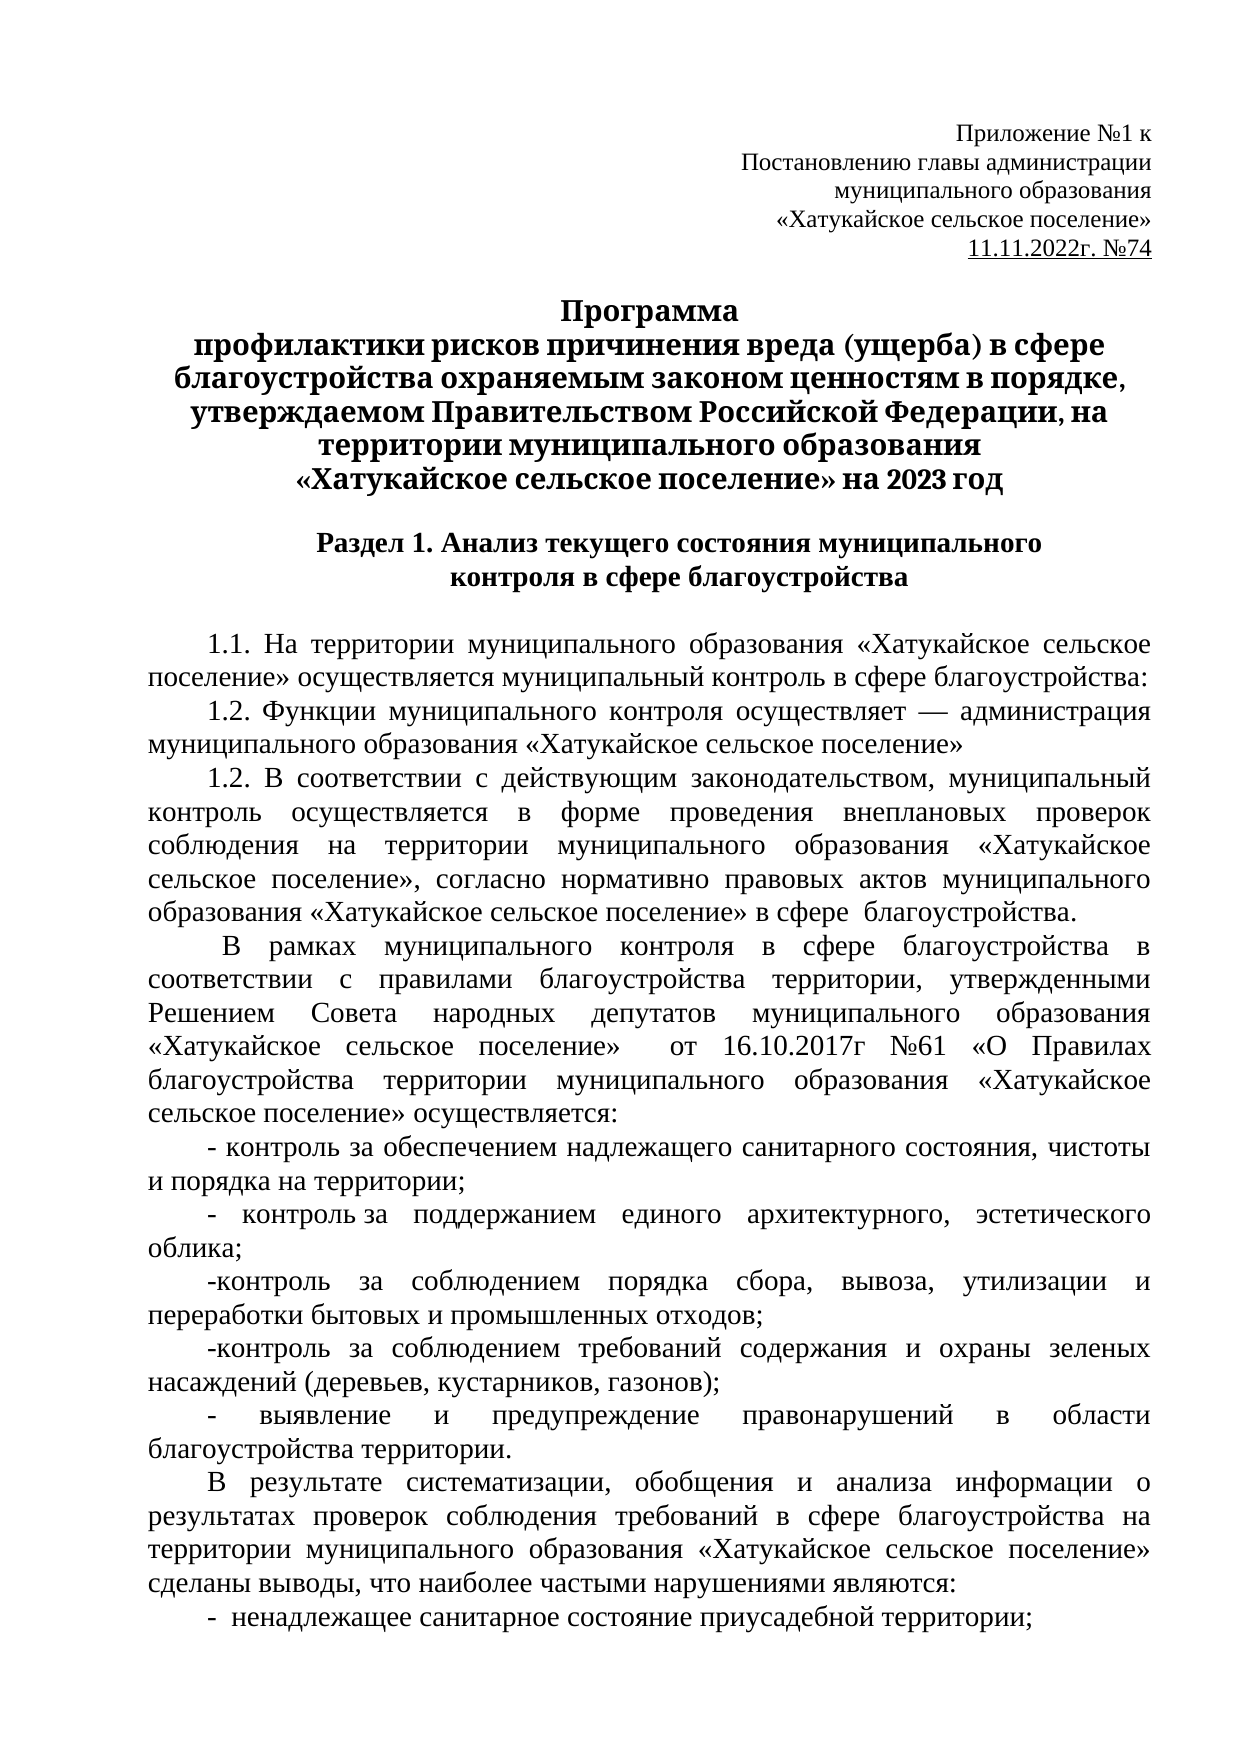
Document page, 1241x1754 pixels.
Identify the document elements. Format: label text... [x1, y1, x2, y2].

text муниципального образования [148, 176, 1152, 204]
subtitle Программа [148, 295, 1152, 329]
list -контроль за соблюдением требований содержания и охраны зеленых насаждений (деревьев, кустарников, газонов); [148, 1330, 1152, 1397]
text - ненадлежащее санитарное состояние приусадебной территории; [148, 1599, 1152, 1632]
list -контроль за соблюдением порядка сбора, вывоза, утилизации и переработки бытовых и промышленных отходов; [148, 1263, 1152, 1330]
text В рамках муниципального контроля в сфере благоустройства в соответствии с правилами благоустройства территории, утвержденными Решением Совета народных депутатов муниципального образования «Хатукайское сельское поселение» от 16.10.2017г №61 «О Правилах благоустройства территории муниципального образования «Хатукайское сельское поселение» осуществляется: [148, 928, 1152, 1129]
text Постановлению главы администрации [148, 147, 1152, 176]
subtitle «Хатукайское сельское поселение» на 2023 год [148, 463, 1152, 497]
text Раздел 1. Анализ текущего состояния муниципального [148, 525, 1152, 559]
subtitle профилактики рисков причинения вреда (ущерба) в сфере благоустройства охраняемым законом ценностям в порядке, утверждаемом Правительством Российской Федерации, на территории муниципального образования [148, 329, 1152, 463]
text 11.11.2022г. №74 [148, 233, 1152, 262]
list - контроль за поддержанием единого архитектурного, эстетического облика; [148, 1196, 1152, 1263]
text контроля в сфере благоустройства [148, 559, 1152, 592]
list - выявление и предупреждение правонарушений в области благоустройства территории. [148, 1397, 1152, 1464]
text «Хатукайское сельское поселение» [148, 204, 1152, 233]
text Приложение №1 к [148, 118, 1152, 147]
list - контроль за обеспечением надлежащего санитарного состояния, чистоты и порядка на территории; [148, 1129, 1152, 1196]
text 1.2. В соответствии с действующим законодательством, муниципальный контроль осуществляется в форме проведения внеплановых проверок соблюдения на территории муниципального образования «Хатукайское сельское поселение», согласно нормативно правовых актов муниципального образования «Хатукайское сельское поселение» в сфере благоустройства. [148, 760, 1152, 928]
text 1.2. Функции муниципального контроля осуществляет — администрация муниципального образования «Хатукайское сельское поселение» [148, 693, 1152, 760]
text 1.1. На территории муниципального образования «Хатукайское сельское поселение» осуществляется муниципальный контроль в сфере благоустройства: [148, 626, 1152, 693]
text В результате систематизации, обобщения и анализа информации о результатах проверок соблюдения требований в сфере благоустройства на территории муниципального образования «Хатукайское сельское поселение» сделаны выводы, что наиболее частыми нарушениями являются: [148, 1464, 1152, 1599]
